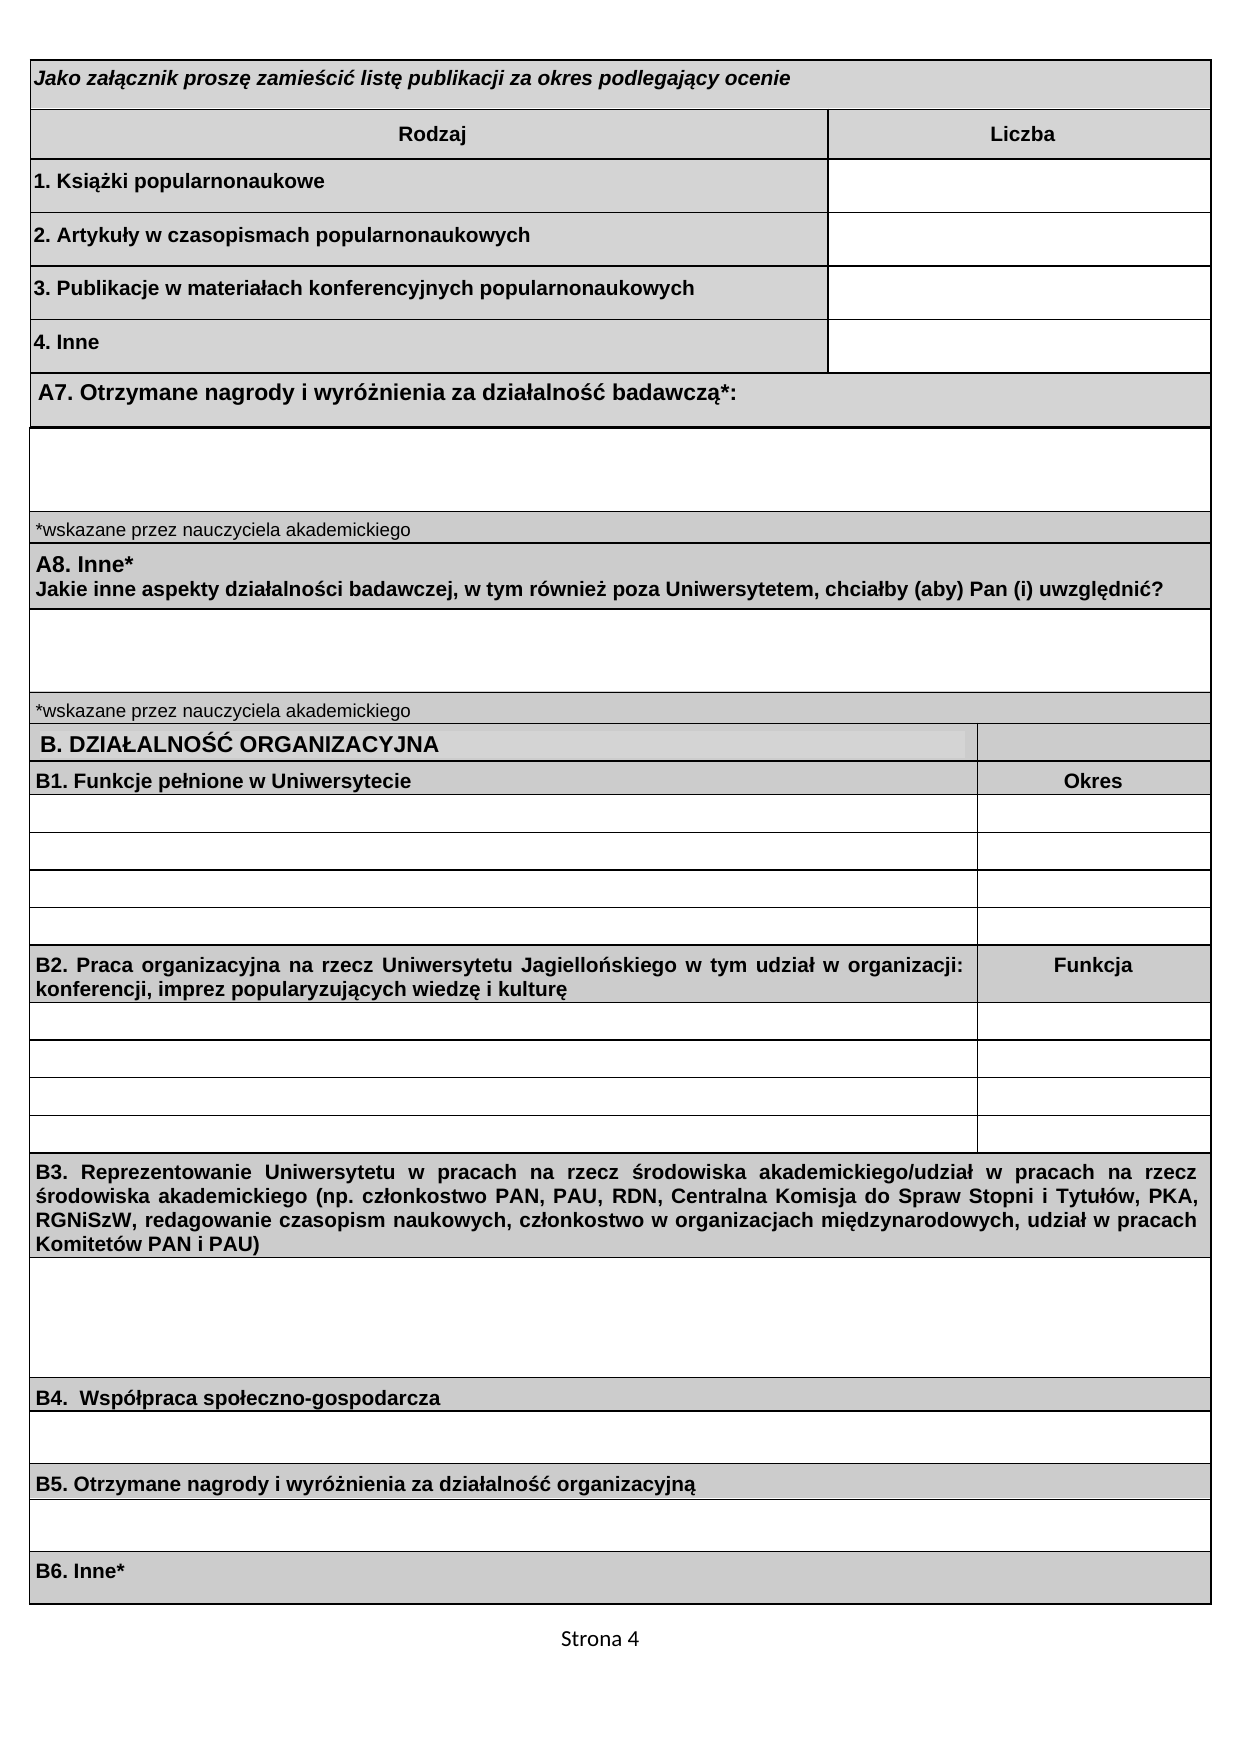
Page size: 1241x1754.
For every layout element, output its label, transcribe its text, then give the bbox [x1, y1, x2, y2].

table_cell [978, 1078, 1210, 1114]
table_cell [978, 1041, 1210, 1077]
table_cell Rodzaj [31, 110, 827, 158]
table_header [30, 429, 1210, 511]
table_cell 1. Książki popularnonaukowe [31, 160, 827, 212]
table_cell [978, 795, 1210, 831]
table_cell [30, 871, 977, 907]
table_cell B1. Funkcje pełnione w Uniwersytecie [30, 762, 977, 794]
table_cell B5. Otrzymane nagrody i wyróżnienia za działalność organizacyjną [30, 1464, 1210, 1498]
table_cell [978, 1003, 1210, 1039]
table_cell Liczba [829, 110, 1210, 158]
table_cell [30, 795, 977, 831]
table_cell 2. Artykuły w czasopismach popularnonaukowych [31, 213, 827, 265]
table_cell *wskazane przez nauczyciela akademickiego [30, 693, 1210, 723]
table_cell [30, 1258, 1210, 1377]
table_cell [30, 908, 977, 944]
table_cell [829, 320, 1210, 372]
table_cell [30, 1078, 977, 1114]
table_cell [978, 833, 1210, 869]
table_cell B2. Praca organizacyjna na rzecz Uniwersytetu Jagiellońskiego w tym udział w organizacji: konferencji, imprez popularyzujących wiedzę i kulturę [30, 946, 977, 1002]
table_cell [30, 1500, 1210, 1551]
table_cell [829, 213, 1210, 265]
table_cell B3. Reprezentowanie Uniwersytetu w pracach na rzecz środowiska akademickiego/udział w pracach na rzecz środowiska akademickiego (np. członkostwo PAN, PAU, RDN, Centralna Komisja do Spraw Stopni i Tytułów, PKA, RGNiSzW, redagowanie czasopism naukowych, członkostwo w organizacjach międzynarodowych, udział w pracach Komitetów PAN i PAU) [30, 1154, 1210, 1257]
table_cell [978, 871, 1210, 907]
table_cell [978, 908, 1210, 944]
table_cell [30, 1003, 977, 1039]
table_cell A7. Otrzymane nagrody i wyróżnienia za działalność badawczą*: [31, 374, 857, 426]
table_cell *wskazane przez nauczyciela akademickiego [30, 512, 1210, 542]
table_cell [30, 1116, 977, 1152]
table_cell [857, 374, 1210, 426]
table_cell [978, 1116, 1210, 1152]
table_cell [30, 833, 977, 869]
table_cell B. DZIAŁALNOŚĆ ORGANIZACYJNA [30, 724, 977, 760]
table_cell [978, 724, 1210, 760]
table_cell [30, 1041, 977, 1077]
table_cell 4. Inne [31, 320, 827, 372]
table_cell A8. Inne* Jakie inne aspekty działalności badawczej, w tym również poza Uniwersytetem, chciałby (aby) Pan (i) uwzględnić? [30, 544, 1210, 608]
table_cell [30, 1412, 1210, 1463]
table_cell Jako załącznik proszę zamieścić listę publikacji za okres podlegający ocenie [31, 61, 1210, 108]
table_cell [30, 610, 1210, 691]
table_cell [829, 267, 1210, 319]
table_cell B4. Współpraca społeczno-gospodarcza [30, 1378, 1210, 1410]
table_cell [30, 1552, 1210, 1603]
table_cell Funkcja [978, 946, 1210, 1002]
table_cell Okres [978, 762, 1210, 794]
table_cell [829, 160, 1210, 212]
table_cell 3. Publikacje w materiałach konferencyjnych popularnonaukowych [31, 267, 827, 319]
